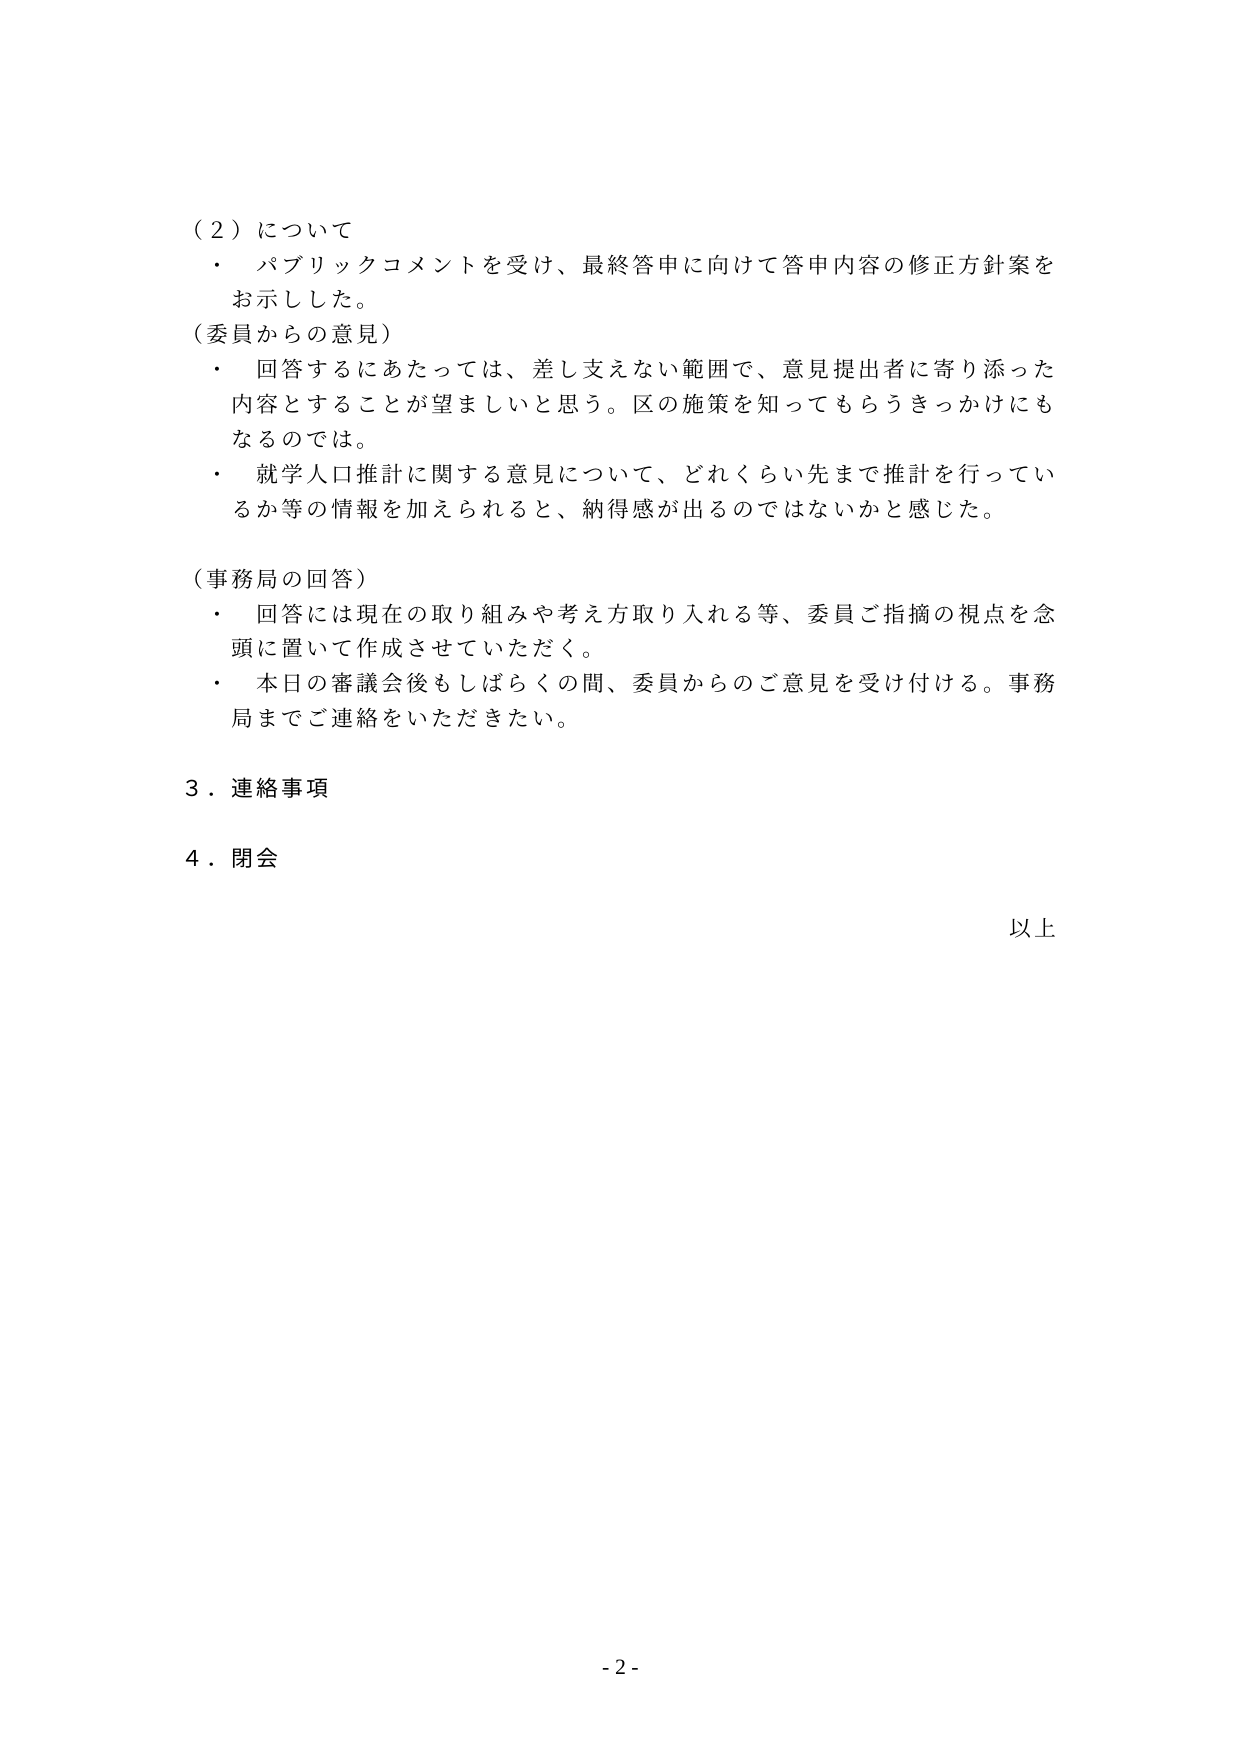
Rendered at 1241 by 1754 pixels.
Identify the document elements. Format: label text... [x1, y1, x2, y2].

text 以上 [181, 909, 1059, 944]
text （委員からの意見） [181, 316, 1059, 351]
text ・ 本日の審議会後もしばらくの間、委員からのご意見を受け付ける。事務局までご連絡をいただきたい。 [181, 665, 1059, 735]
text ・ パブリックコメントを受け、最終答申に向けて答申内容の修正方針案をお示しした。 [181, 246, 1059, 316]
text ・ 回答には現在の取り組みや考え方取り入れる等、委員ご指摘の視点を念頭に置いて作成させていただく。 [181, 595, 1059, 665]
text ・ 回答するにあたっては、差し支えない範囲で、意見提出者に寄り添った内容とすることが望ましいと思う。区の施策を知ってもらうきっかけにもなるのでは。 [181, 351, 1059, 456]
text ４．閉会 [181, 839, 1059, 874]
text （２）について [181, 211, 1059, 246]
text ３．連絡事項 [181, 769, 1059, 804]
text ・ 就学人口推計に関する意見について、どれくらい先まで推計を行っているか等の情報を加えられると、納得感が出るのではないかと感じた。 [181, 456, 1059, 525]
text （事務局の回答） [181, 560, 1059, 595]
